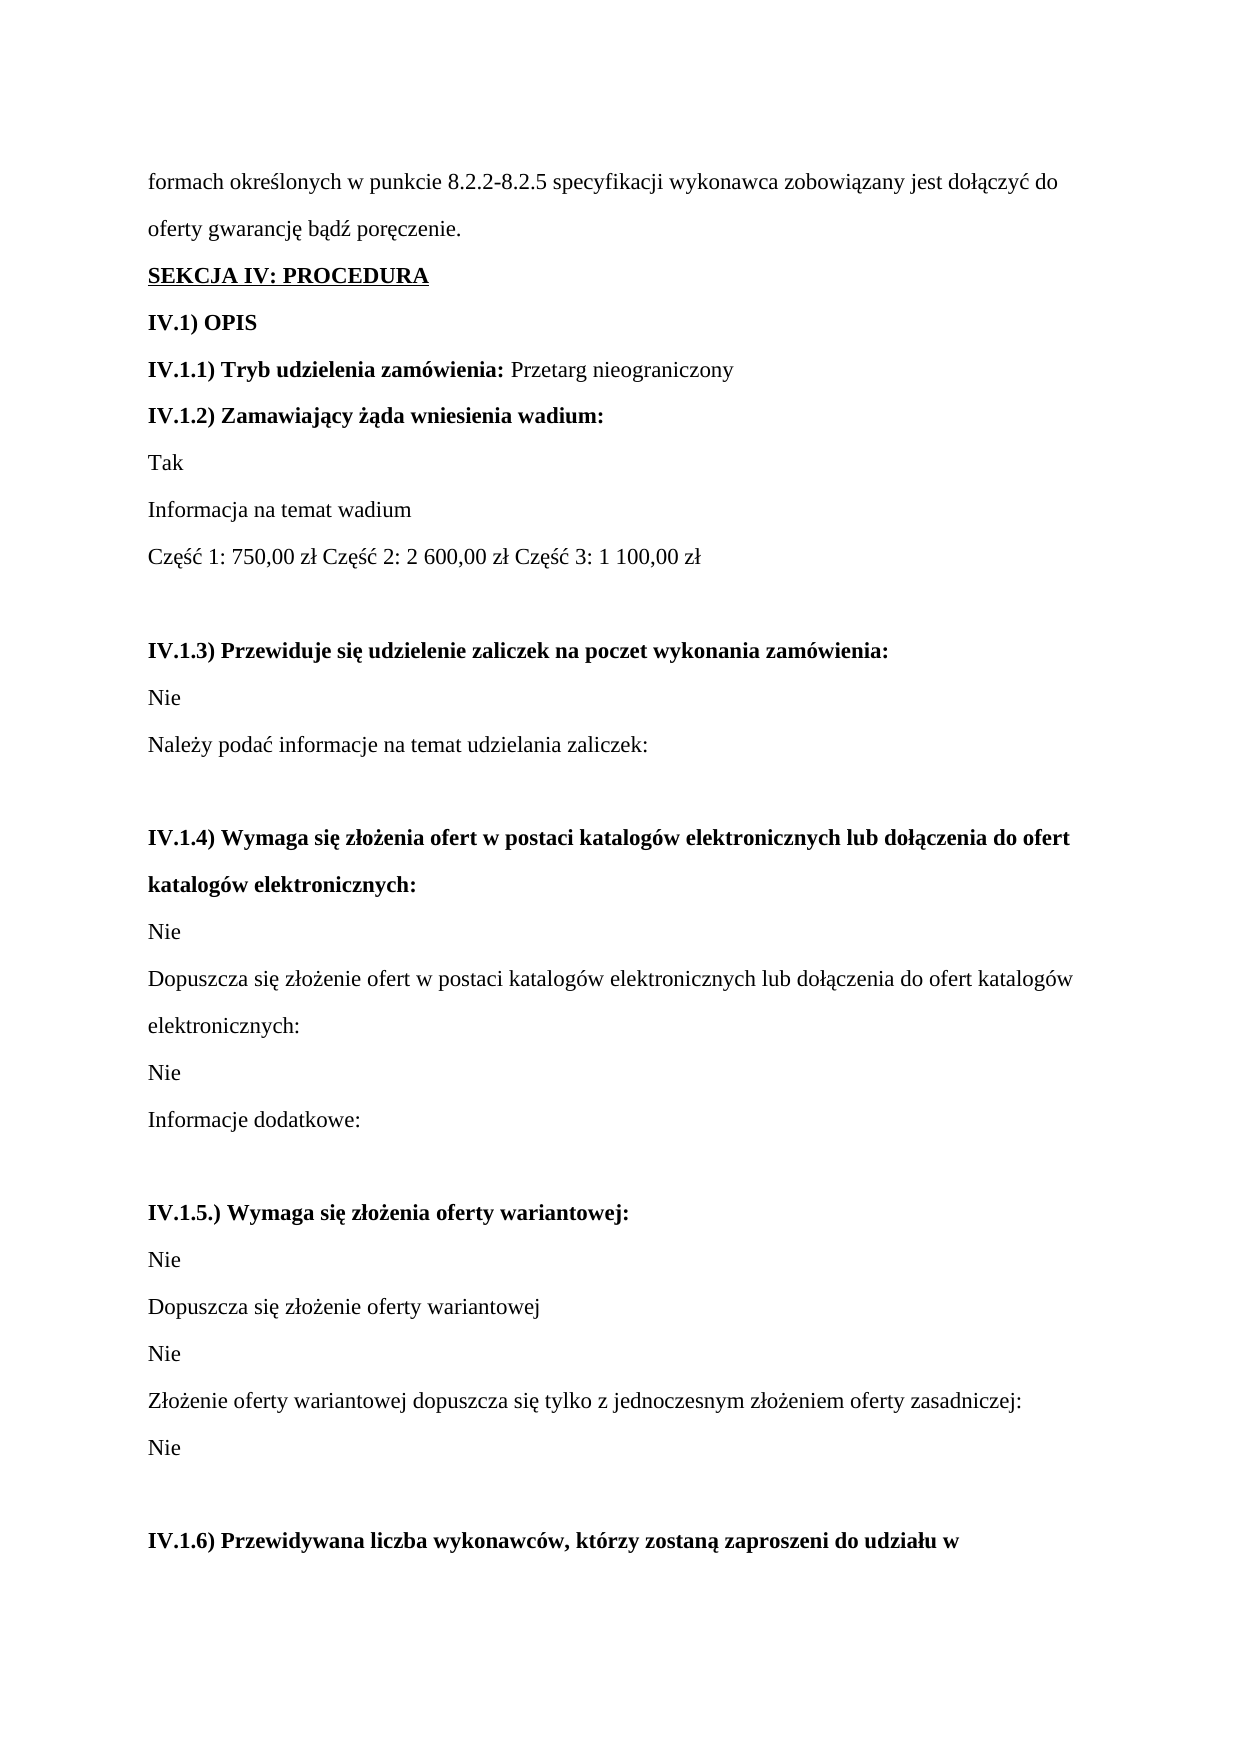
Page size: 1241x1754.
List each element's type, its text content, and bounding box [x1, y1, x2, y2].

text IV.1.3) Przewiduje się udzielenie zaliczek na poczet wykonania zamówienia: [148, 569, 1093, 663]
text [148, 148, 1093, 241]
text SEKCJA IV: PROCEDURA [148, 241, 1093, 288]
text Nie Dopuszcza się złożenie ofert w postaci katalogów elektronicznych lub dołączenia do ofert katalogów elektronicznych: Nie Informacje dodatkowe: IV.1.5.) Wymaga się złożenia oferty wariantowej: [148, 898, 1093, 1226]
text Nie Dopuszcza się złożenie oferty wariantowej Nie Złożenie oferty wariantowej dopuszcza się tylko z jednoczesnym złożeniem oferty zasadniczej: Nie [148, 1226, 1093, 1460]
text Nie Należy podać informacje na temat udzielania zaliczek: IV.1.4) Wymaga się złożenia ofert w postaci katalogów elektronicznych lub dołączenia do ofert katalogów elektronicznych: [148, 663, 1093, 898]
text Tak Informacja na temat wadium Część 1: 750,00 zł Część 2: 2 600,00 zł Część 3: 1 100,00 zł [148, 429, 1093, 569]
text IV.1) OPIS IV.1.1) Tryb udzielenia zamówienia: Przetarg nieograniczony IV.1.2) Zamawiający żąda wniesienia wadium: [148, 288, 1093, 429]
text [148, 1460, 1093, 1554]
